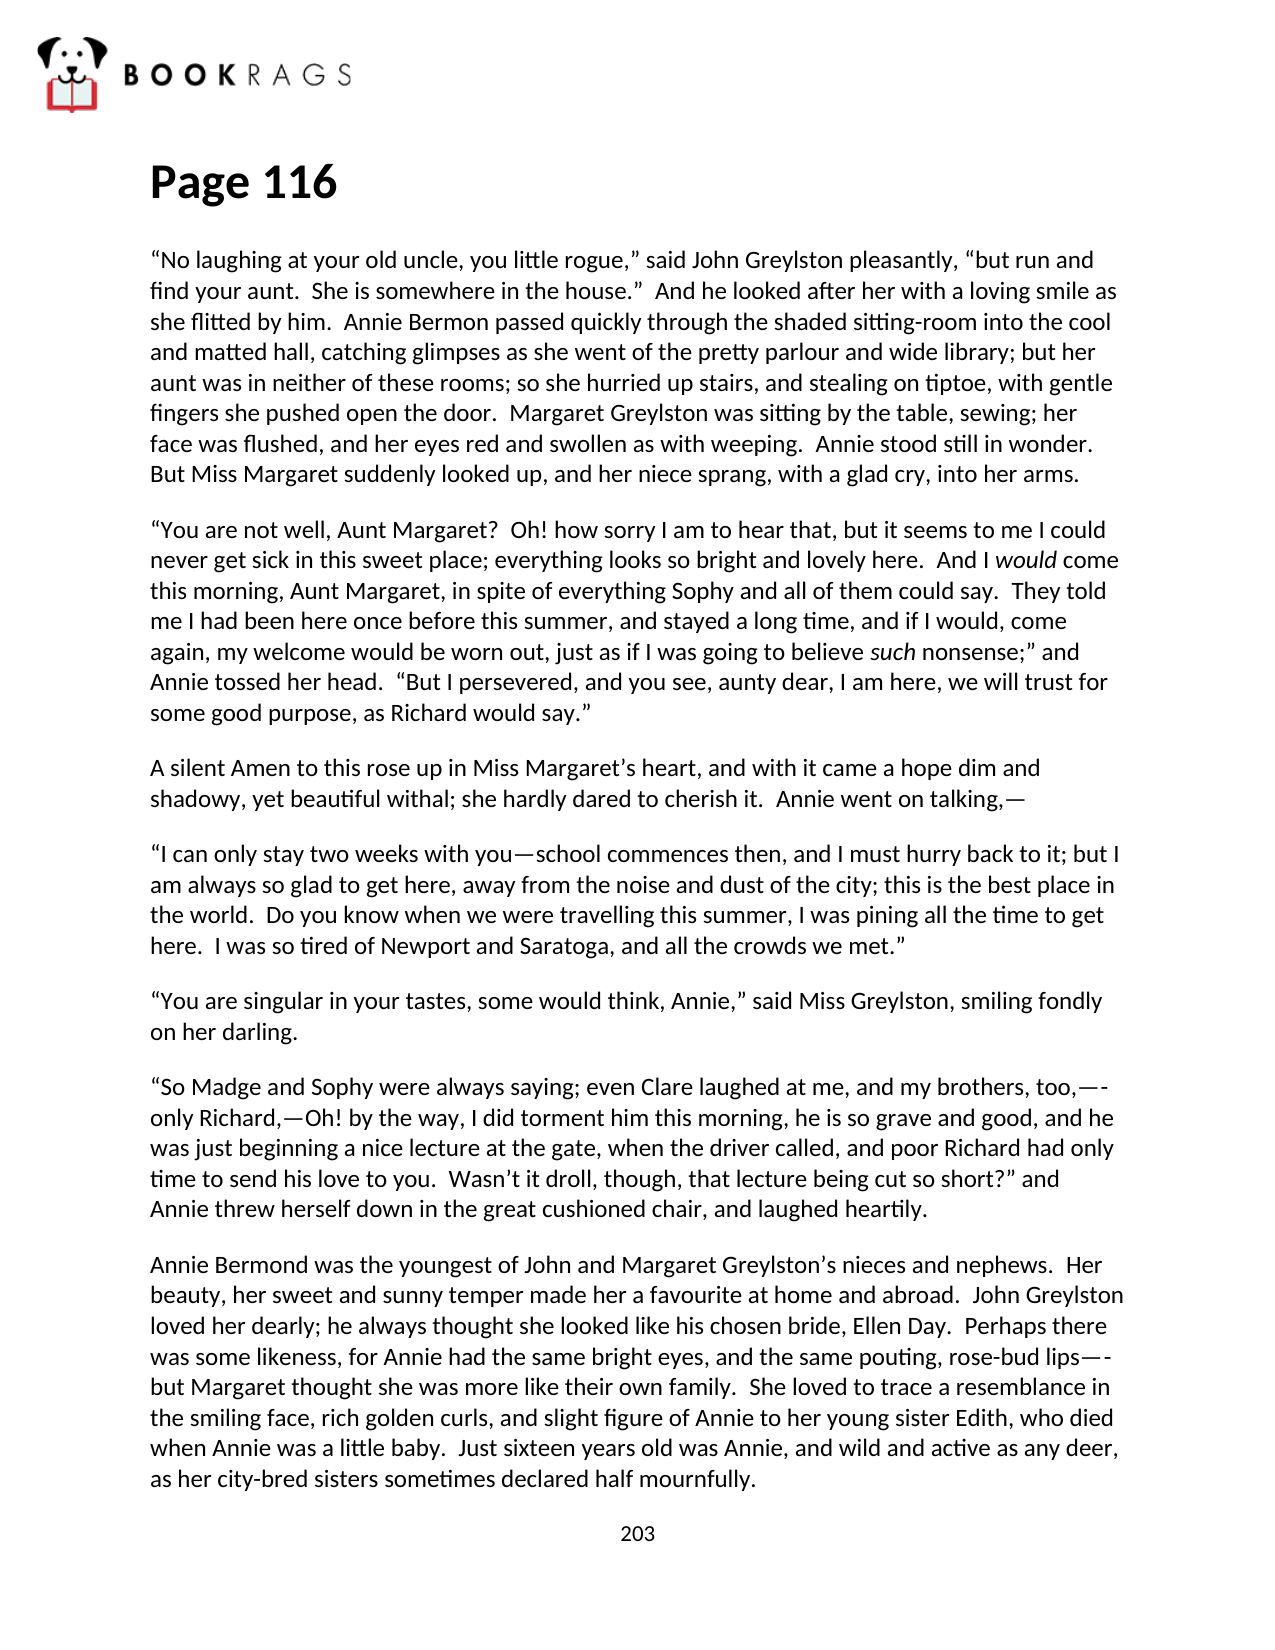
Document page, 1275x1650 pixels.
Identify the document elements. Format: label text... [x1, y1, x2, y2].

text A silent Amen to this rose up in Miss Margaret’s heart, and with it came a hope dim and shadowy, yet beautiful withal; she hardly dared to cherish it. Annie went on talking,—­ [150, 752, 1125, 813]
text “You are singular in your tastes, some would think, Annie,” said Miss Greylston, smiling fondly on her darling. [150, 986, 1125, 1047]
text Page 116 [150, 150, 1125, 211]
text “So Madge and Sophy were always saying; even Clare laughed at me, and my brothers, too,—­only Richard,—­Oh! by the way, I did torment him this morning, he is so grave and good, and he was just beginning a nice lecture at the gate, when the driver called, and poor Richard had only time to send his love to you. Wasn’t it droll, though, that lecture being cut so short?” and Annie threw herself down in the great cushioned chair, and laughed heartily. [150, 1072, 1125, 1224]
picture [37, 37, 351, 113]
text “I can only stay two weeks with you—­school commences then, and I must hurry back to it; but I am always so glad to get here, away from the noise and dust of the city; this is the best place in the world. Do you know when we were travelling this summer, I was pining all the time to get here. I was so tired of Newport and Saratoga, and all the crowds we met.” [150, 838, 1125, 961]
text “No laughing at your old uncle, you little rogue,” said John Greylston pleasantly, “but run and find your aunt. She is somewhere in the house.” And he looked after her with a loving smile as she flitted by him. Annie Bermon passed quickly through the shaded sitting-room into the cool and matted hall, catching glimpses as she went of the pretty parlour and wide library; but her aunt was in neither of these rooms; so she hurried up stairs, and stealing on tiptoe, with gentle fingers she pushed open the door. Margaret Greylston was sitting by the table, sewing; her face was flushed, and her eyes red and swollen as with weeping. Annie stood still in wonder. But Miss Margaret suddenly looked up, and her niece sprang, with a glad cry, into her arms. [150, 244, 1125, 489]
text “You are not well, Aunt Margaret? Oh! how sorry I am to hear that, but it seems to me I could never get sick in this sweet place; everything looks so bright and lovely here. And I would come this morning, Aunt Margaret, in spite of everything Sophy and all of them could say. They told me I had been here once before this summer, and stayed a long time, and if I would, come again, my welcome would be worn out, just as if I was going to believe such nonsense;” and Annie tossed her head. “But I persevered, and you see, aunty dear, I am here, we will trust for some good purpose, as Richard would say.” [150, 514, 1125, 727]
text Annie Bermond was the youngest of John and Margaret Greylston’s nieces and nephews. Her beauty, her sweet and sunny temper made her a favourite at home and abroad. John Greylston loved her dearly; he always thought she looked like his chosen bride, Ellen Day. Perhaps there was some likeness, for Annie had the same bright eyes, and the same pouting, rose-bud lips—­but Margaret thought she was more like their own family. She loved to trace a resemblance in the smiling face, rich golden curls, and slight figure of Annie to her young sister Edith, who died when Annie was a little baby. Just sixteen years old was Annie, and wild and active as any deer, as her city-bred sisters sometimes declared half mournfully. [150, 1249, 1125, 1493]
